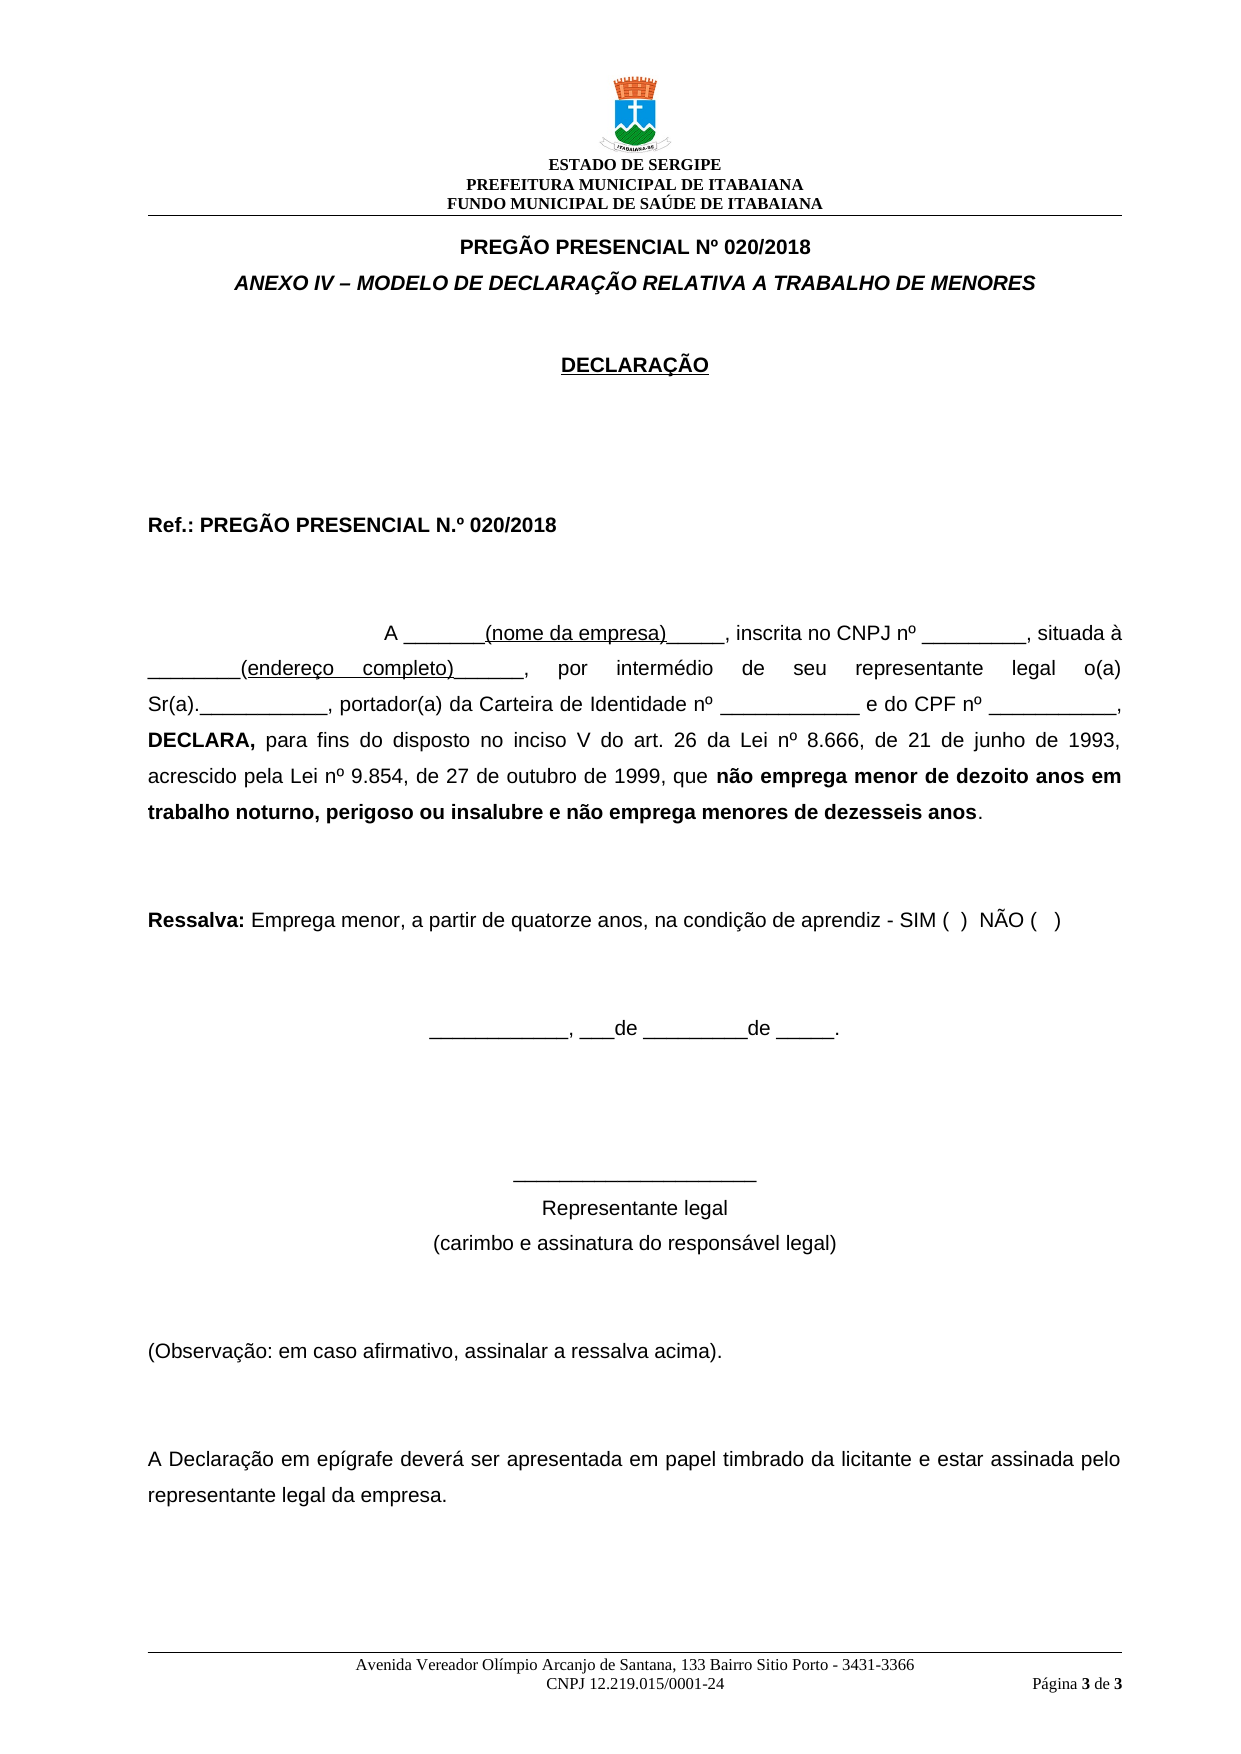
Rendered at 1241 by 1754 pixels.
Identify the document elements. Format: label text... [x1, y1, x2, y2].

text PREGÃO PRESENCIAL Nº 020/2018 [148, 235, 1122, 259]
text Ref.: PREGÃO PRESENCIAL N.º 020/2018 [148, 512, 1122, 536]
text A Declaração em epígrafe deverá ser apresentada em papel timbrado da licitante e estar assinada pelo representante legal da empresa. [148, 1447, 1122, 1507]
text (carimbo e assinatura do responsável legal) [148, 1231, 1122, 1255]
text Ressalva: Emprega menor, a partir de quatorze anos, na condição de aprendiz - SIM ( ) NÃO ( ) [148, 908, 1122, 932]
text ____________, ___de _________de _____. [148, 1016, 1122, 1039]
text _____________________ [148, 1159, 1122, 1183]
text Representante legal [148, 1195, 1122, 1219]
text A _______(nome da empresa)_____, inscrita no CNPJ nº _________, situada à ________(endereço completo)______, por intermédio de seu representante legal o(a) Sr(a).___________, portador(a) da Carteira de Identidade nº ____________ e do CPF nº ___________, DECLARA, para fins do disposto no inciso V do art. 26 da Lei nº 8.666, de 21 de junho de 1993, acrescido pela Lei nº 9.854, de 27 de outubro de 1999, que não emprega menor de dezoito anos em trabalho noturno, perigoso ou insalubre e não emprega menores de dezesseis anos. [148, 620, 1122, 824]
text (Observação: em caso afirmativo, assinalar a ressalva acima). [148, 1339, 1122, 1363]
text ANEXO IV – MODELO DE DECLARAÇÃO RELATIVA A TRABALHO DE MENORES [148, 271, 1122, 295]
picture [598, 75, 672, 156]
text DECLARAÇÃO [148, 353, 1122, 377]
